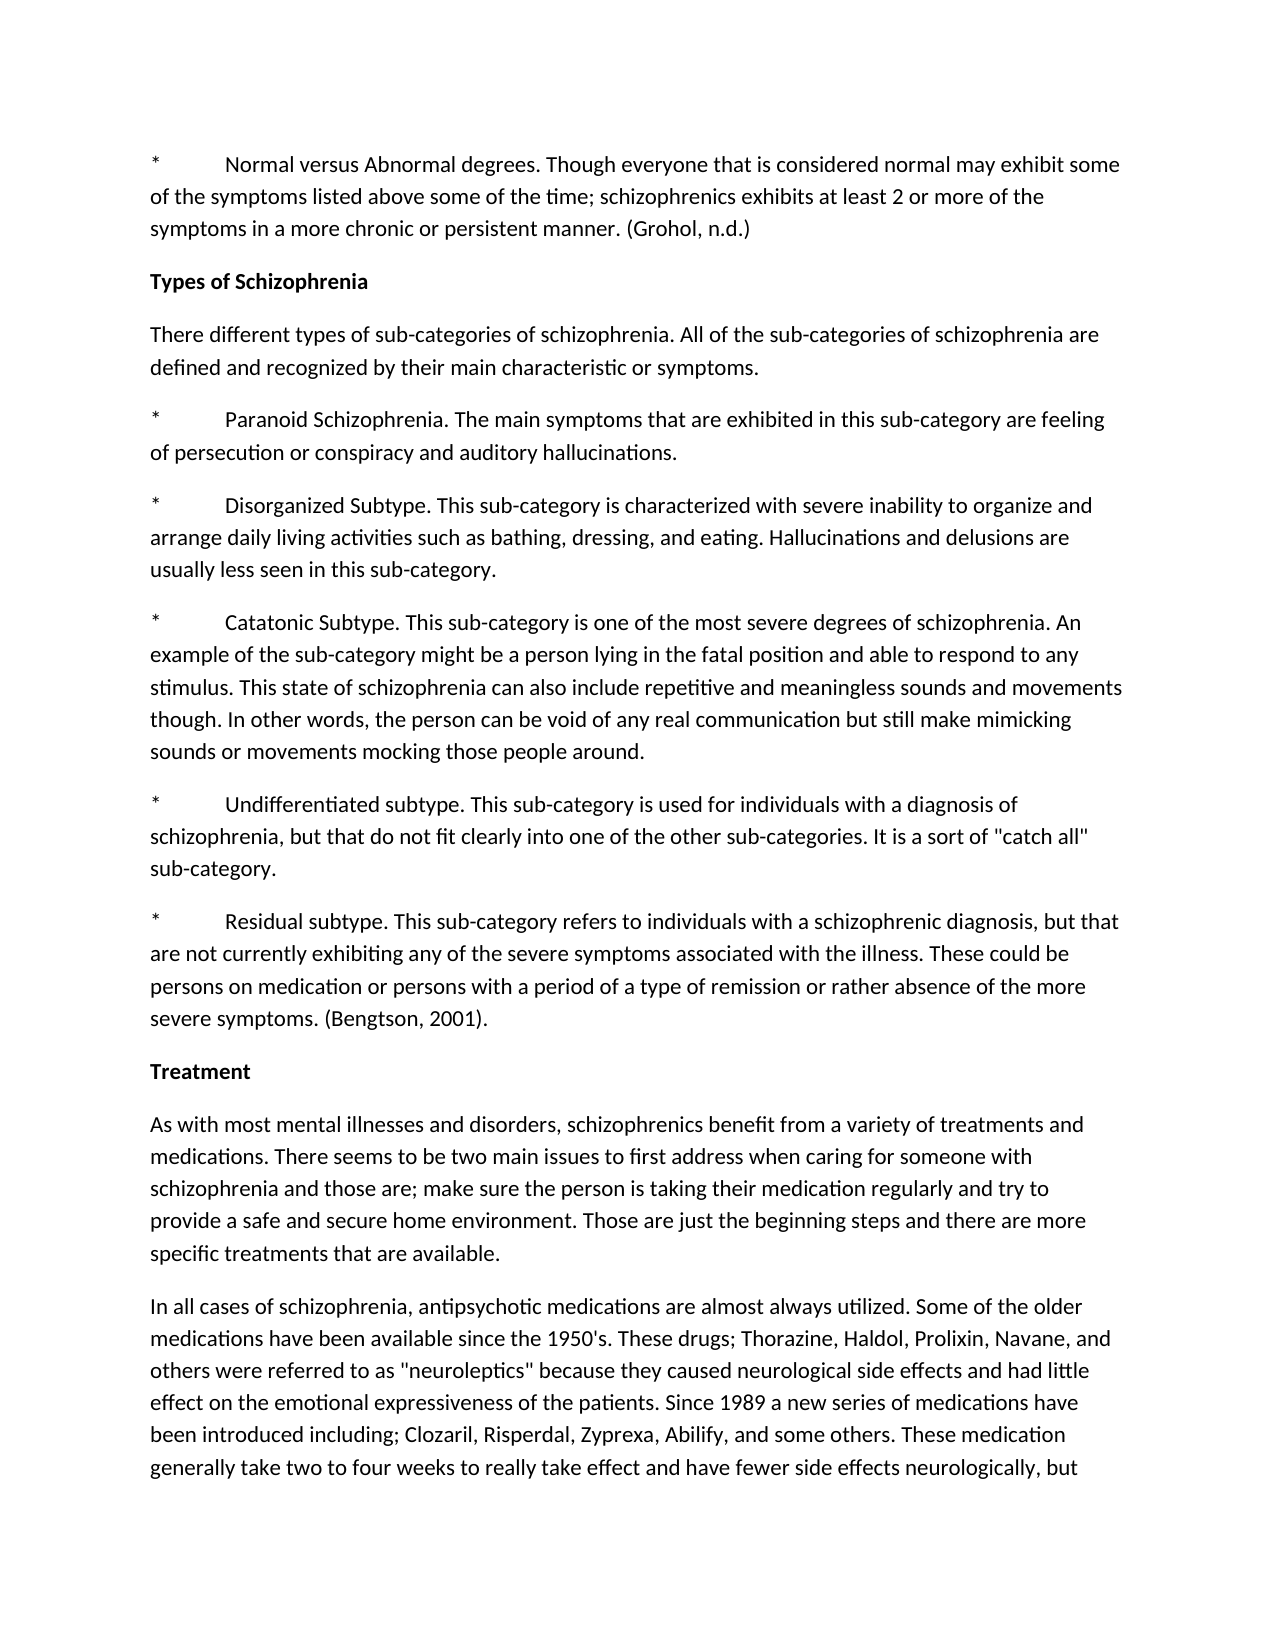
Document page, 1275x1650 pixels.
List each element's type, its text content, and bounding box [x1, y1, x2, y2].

text As with most mental illnesses and disorders, schizophrenics benefit from a variety of treatments and medications. There seems to be two main issues to first address when caring for someone with schizophrenia and those are; make sure the person is taking their medication regularly and try to provide a safe and secure home environment. Those are just the beginning steps and there are more specific treatments that are available. [150, 1110, 1125, 1267]
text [150, 1292, 1125, 1481]
text Types of Schizophrenia [150, 267, 1125, 295]
text * Normal versus Abnormal degrees. Though everyone that is considered normal may exhibit some of the symptoms listed above some of the time; schizophrenics exhibits at least 2 or more of the symptoms in a more chronic or persistent manner. (Grohol, n.d.) [150, 150, 1125, 242]
text * Paranoid Schizophrenia. The main symptoms that are exhibited in this sub-category are feeling of persecution or conspiracy and auditory hallucinations. [150, 406, 1125, 466]
text * Catatonic Subtype. This sub-category is one of the most severe degrees of schizophrenia. An example of the sub-category might be a person lying in the fatal position and able to respond to any stimulus. This state of schizophrenia can also include repetitive and meaningless sounds and movements though. In other words, the person can be void of any real communication but still make mimicking sounds or movements mocking those people around. [150, 608, 1125, 765]
text There different types of sub-categories of schizophrenia. All of the sub-categories of schizophrenia are defined and recognized by their main characteristic or symptoms. [150, 320, 1125, 381]
text * Residual subtype. This sub-category refers to individuals with a schizophrenic diagnosis, but that are not currently exhibiting any of the severe symptoms associated with the illness. These could be persons on medication or persons with a period of a type of remission or rather absence of the more severe symptoms. (Bengtson, 2001). [150, 907, 1125, 1032]
text Treatment [150, 1057, 1125, 1085]
text * Disorganized Subtype. This sub-category is characterized with severe inability to organize and arrange daily living activities such as bathing, dressing, and eating. Hallucinations and delusions are usually less seen in this sub-category. [150, 491, 1125, 583]
text * Undifferentiated subtype. This sub-category is used for individuals with a diagnosis of schizophrenia, but that do not fit clearly into one of the other sub-categories. It is a sort of "catch all" sub-category. [150, 790, 1125, 882]
